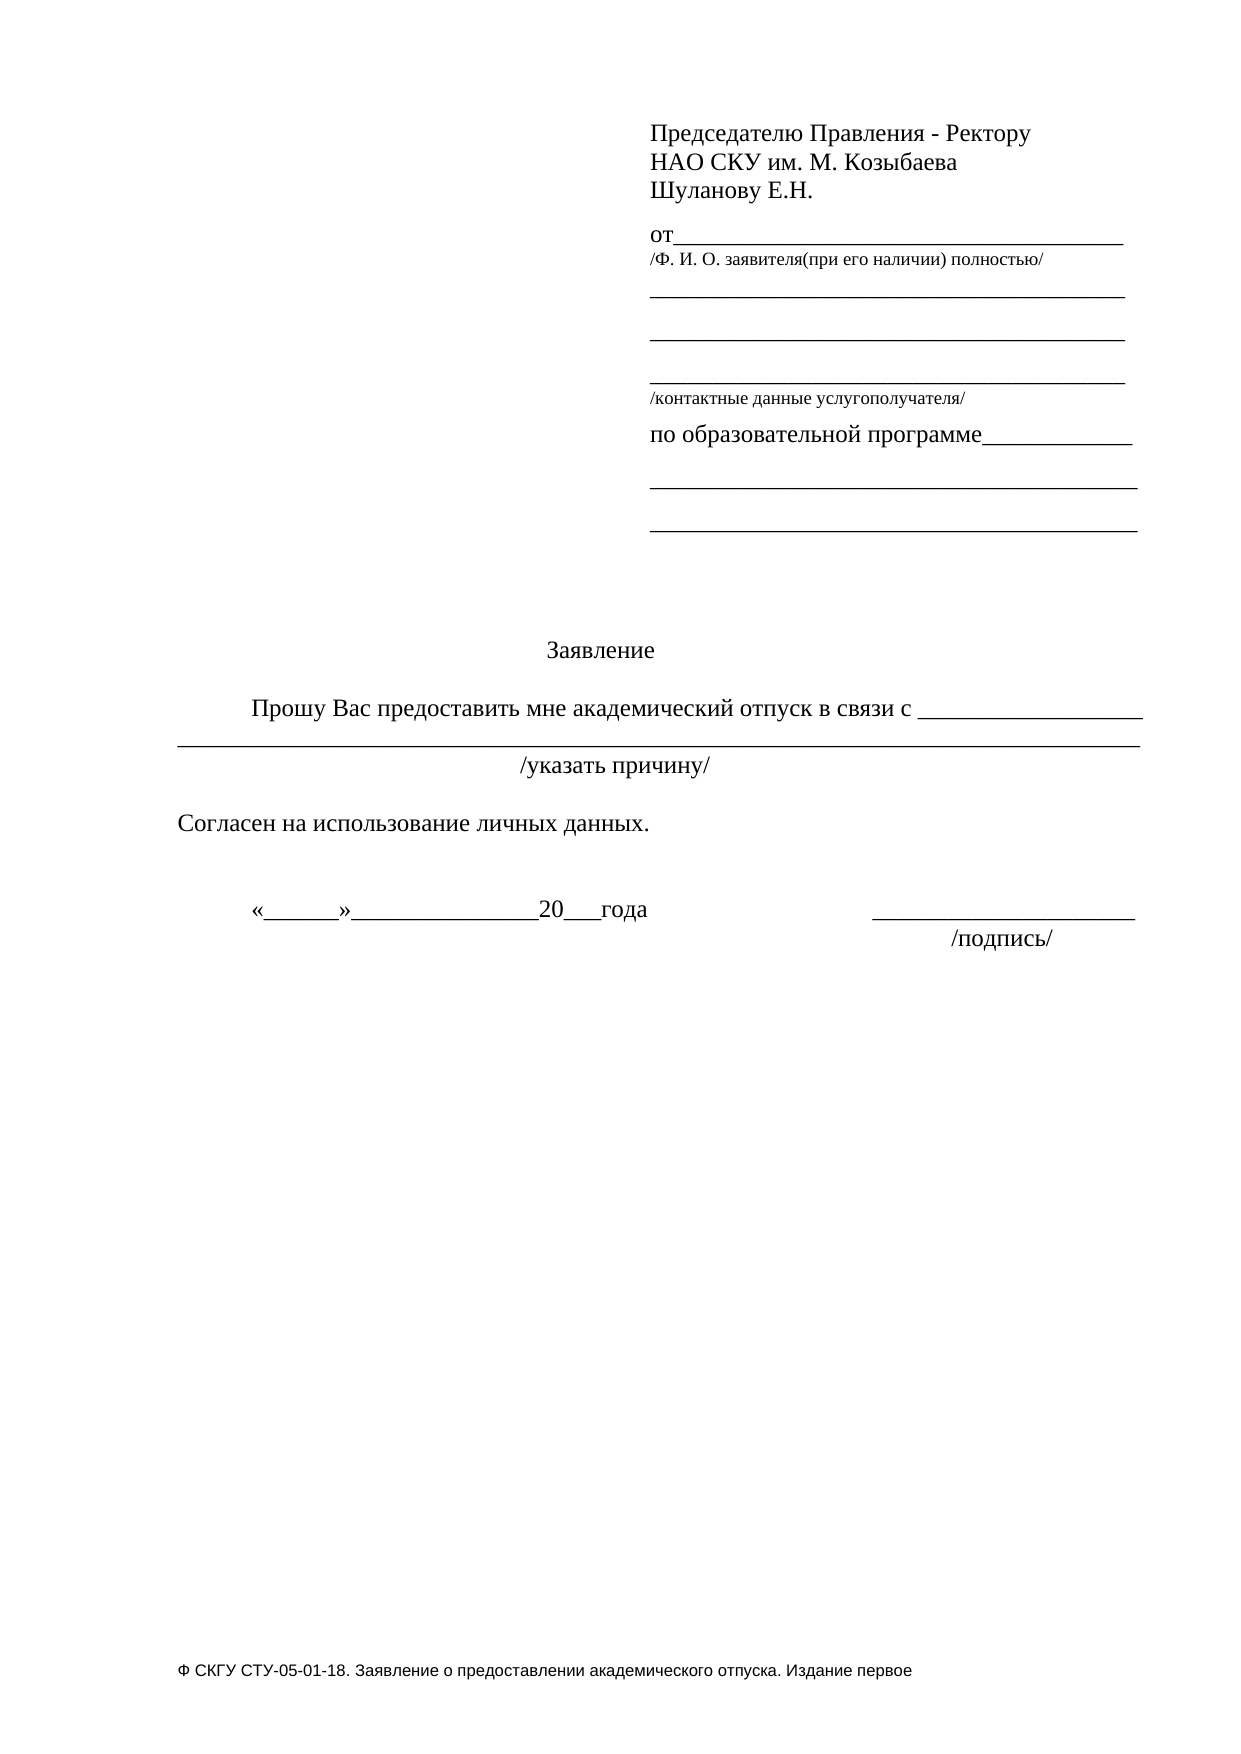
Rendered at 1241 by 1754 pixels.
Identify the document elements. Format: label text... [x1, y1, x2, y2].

text _____________________________________________________________________________ [177, 721, 1152, 750]
text /контактные данные услугополучателя/ [650, 387, 1152, 409]
text ______________________________________ [650, 272, 1152, 301]
text /подпись/ [177, 923, 1152, 951]
text Заявление [546, 635, 1152, 664]
text ______________________________________ [650, 358, 1152, 387]
text /Ф. И. О. заявителя(при его наличии) полностью/ [650, 247, 1152, 269]
text НАО СКУ им. М. Козыбаева [650, 147, 1152, 176]
text «______»_______________20___года _____________________ [177, 894, 1152, 923]
text _______________________________________ [650, 506, 1152, 534]
text ______________________________________ [650, 315, 1152, 344]
text Прошу Вас предоставить мне академический отпуск в связи с __________________ [177, 693, 1152, 721]
text Согласен на использование личных данных. [177, 808, 1152, 836]
text Председателю Правления - Ректору [650, 118, 1152, 147]
text от____________________________________ [650, 219, 1152, 247]
text Шуланову Е.Н. [650, 176, 1152, 204]
text по образовательной программе____________ [650, 419, 1152, 448]
text _______________________________________ [650, 463, 1152, 491]
text /указать причину/ [177, 750, 1152, 779]
